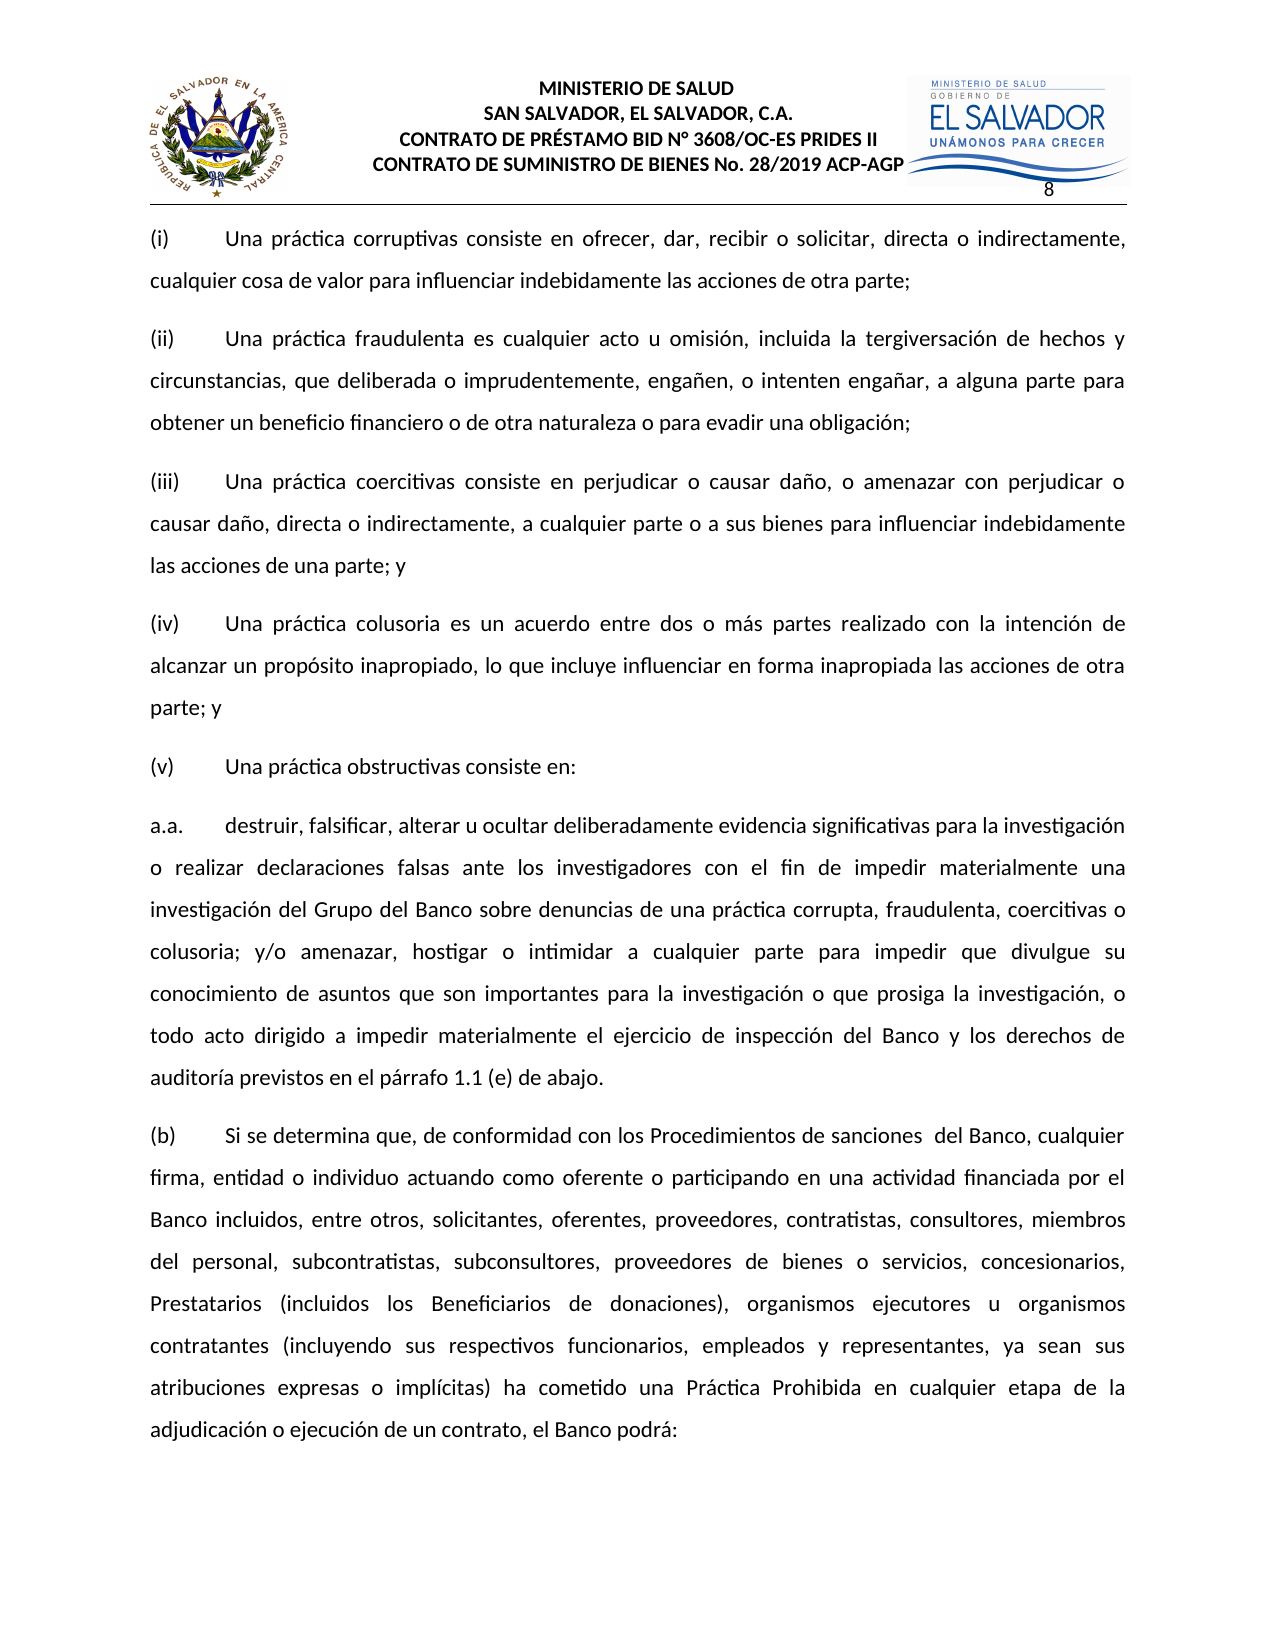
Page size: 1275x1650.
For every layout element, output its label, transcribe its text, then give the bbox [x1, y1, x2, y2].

text (v) Una práctica obstructivas consiste en: [150, 752, 1127, 780]
text (ii) Una práctica fraudulenta es cualquier acto u omisión, incluida la tergiversación de hechos y circunstancias, que deliberada o imprudentemente, engañen, o intenten engañar, a alguna parte para obtener un beneficio financiero o de otra naturaleza o para evadir una obligación; [150, 324, 1127, 436]
picture [149, 76, 288, 198]
text a.a. destruir, falsificar, alterar u ocultar deliberadamente evidencia significativas para la investigación o realizar declaraciones falsas ante los investigadores con el fin de impedir materialmente una investigación del Grupo del Banco sobre denuncias de una práctica corrupta, fraudulenta, coercitivas o colusoria; y/o amenazar, hostigar o intimidar a cualquier parte para impedir que divulgue su conocimiento de asuntos que son importantes para la investigación o que prosiga la investigación, o todo acto dirigido a impedir materialmente el ejercicio de inspección del Banco y los derechos de auditoría previstos en el párrafo 1.1 (e) de abajo. [150, 811, 1127, 1091]
text (iii) Una práctica coercitivas consiste en perjudicar o causar daño, o amenazar con perjudicar o causar daño, directa o indirectamente, a cualquier parte o a sus bienes para influenciar indebidamente las acciones de una parte; y [150, 467, 1127, 579]
text (i) Una práctica corruptivas consiste en ofrecer, dar, recibir o solicitar, directa o indirectamente, cualquier cosa de valor para influenciar indebidamente las acciones de otra parte; [150, 224, 1127, 294]
text (iv) Una práctica colusoria es un acuerdo entre dos o más partes realizado con la intención de alcanzar un propósito inapropiado, lo que incluye influenciar en forma inapropiada las acciones de otra parte; y [150, 609, 1127, 722]
picture [906, 75, 1131, 186]
text (b) Si se determina que, de conformidad con los Procedimientos de sanciones del Banco, cualquier firma, entidad o individuo actuando como oferente o participando en una actividad financiada por el Banco incluidos, entre otros, solicitantes, oferentes, proveedores, contratistas, consultores, miembros del personal, subcontratistas, subconsultores, proveedores de bienes o servicios, concesionarios, Prestatarios (incluidos los Beneficiarios de donaciones), organismos ejecutores u organismos contratantes (incluyendo sus respectivos funcionarios, empleados y representantes, ya sean sus atribuciones expresas o implícitas) ha cometido una Práctica Prohibida en cualquier etapa de la adjudicación o ejecución de un contrato, el Banco podrá: [150, 1121, 1127, 1443]
